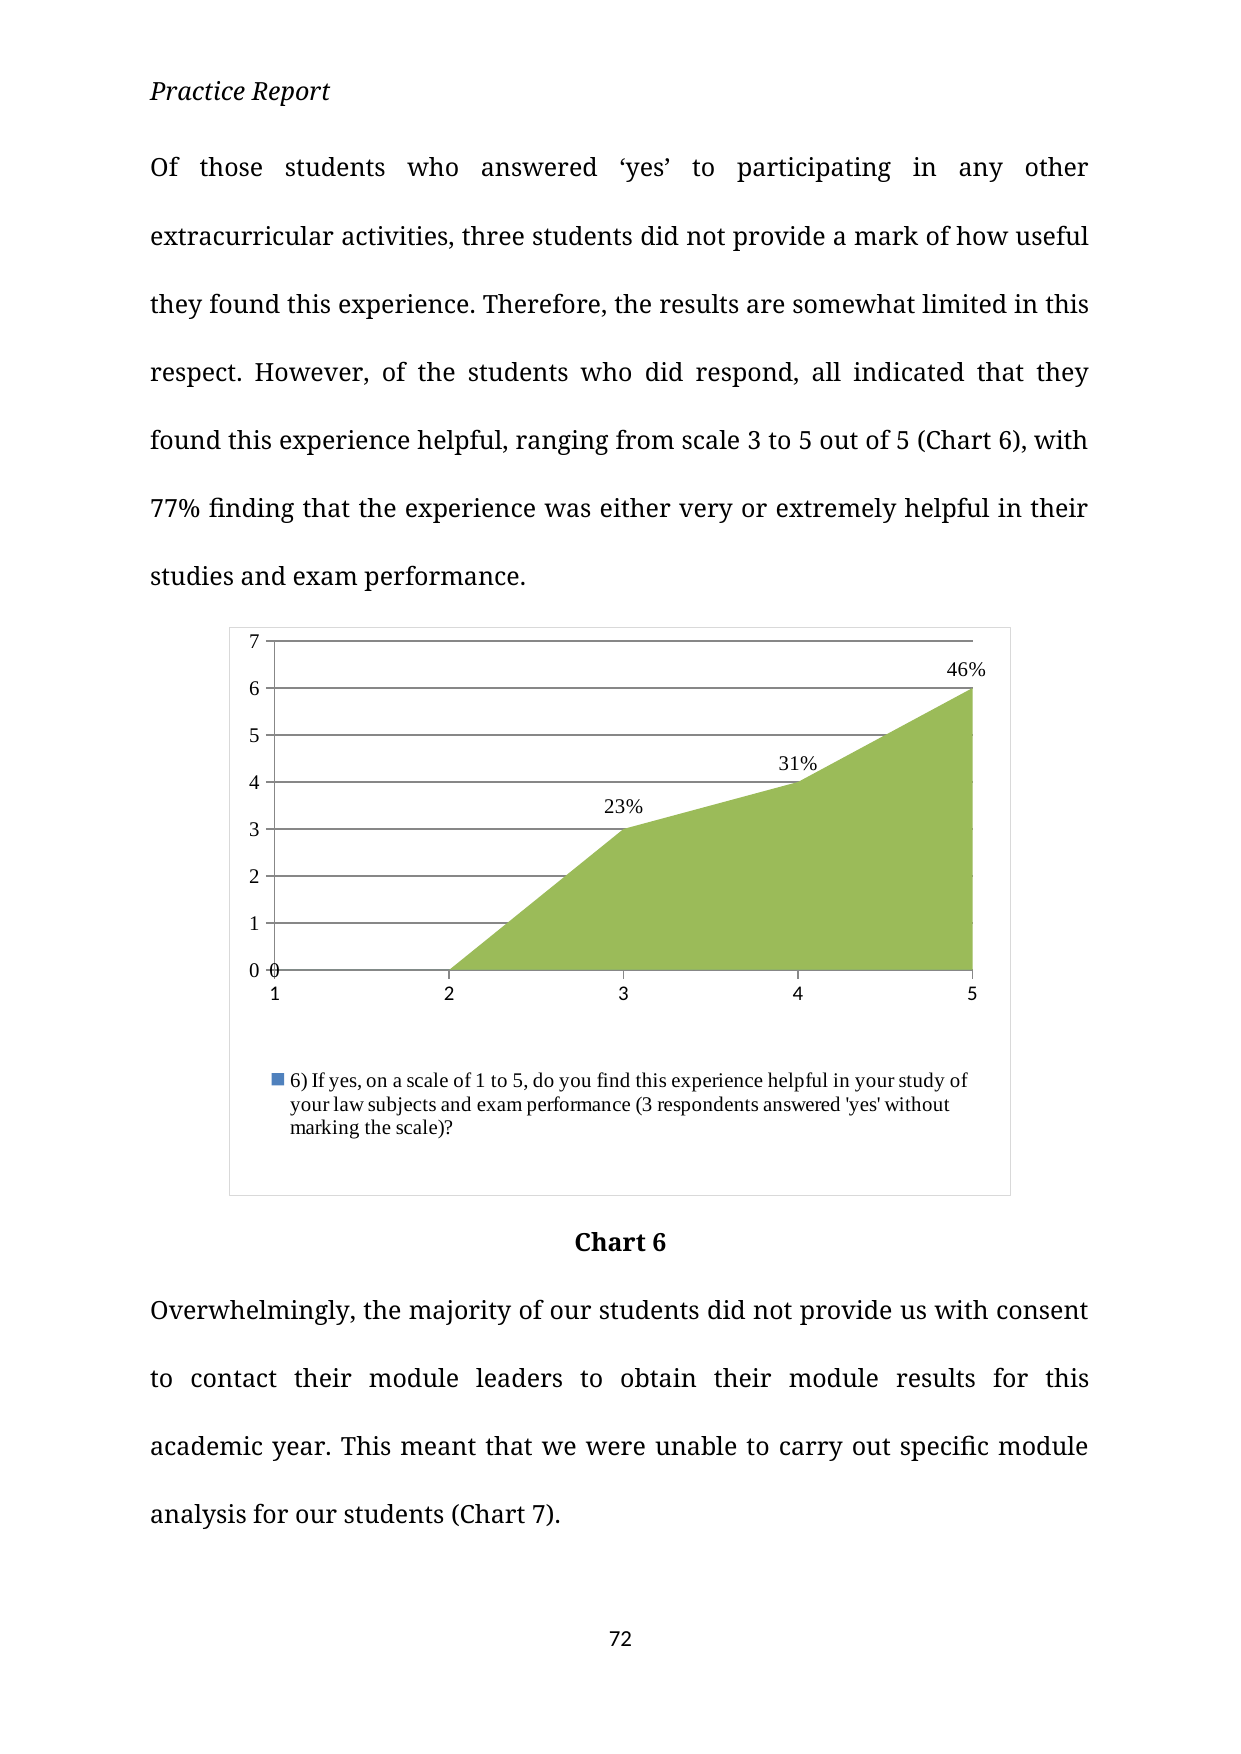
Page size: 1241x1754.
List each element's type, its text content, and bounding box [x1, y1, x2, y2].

text Chart 6 [150, 1225, 1090, 1259]
text Overwhelmingly, the majority of our students did not provide us with consent to contact their module leaders to obtain their module results for this academic year. This meant that we were unable to carry out specific module analysis for our students (Chart 7). [150, 1293, 1090, 1531]
text Of those students who answered ‘yes’ to participating in any other extracurricular activities, three students did not provide a mark of how useful they found this experience. Therefore, the results are somewhat limited in this respect. However, of the students who did respond, all indicated that they found this experience helpful, ranging from scale 3 to 5 out of 5 (Chart 6), with 77% finding that the experience was either very or extremely helpful in their studies and exam performance. [150, 150, 1090, 593]
